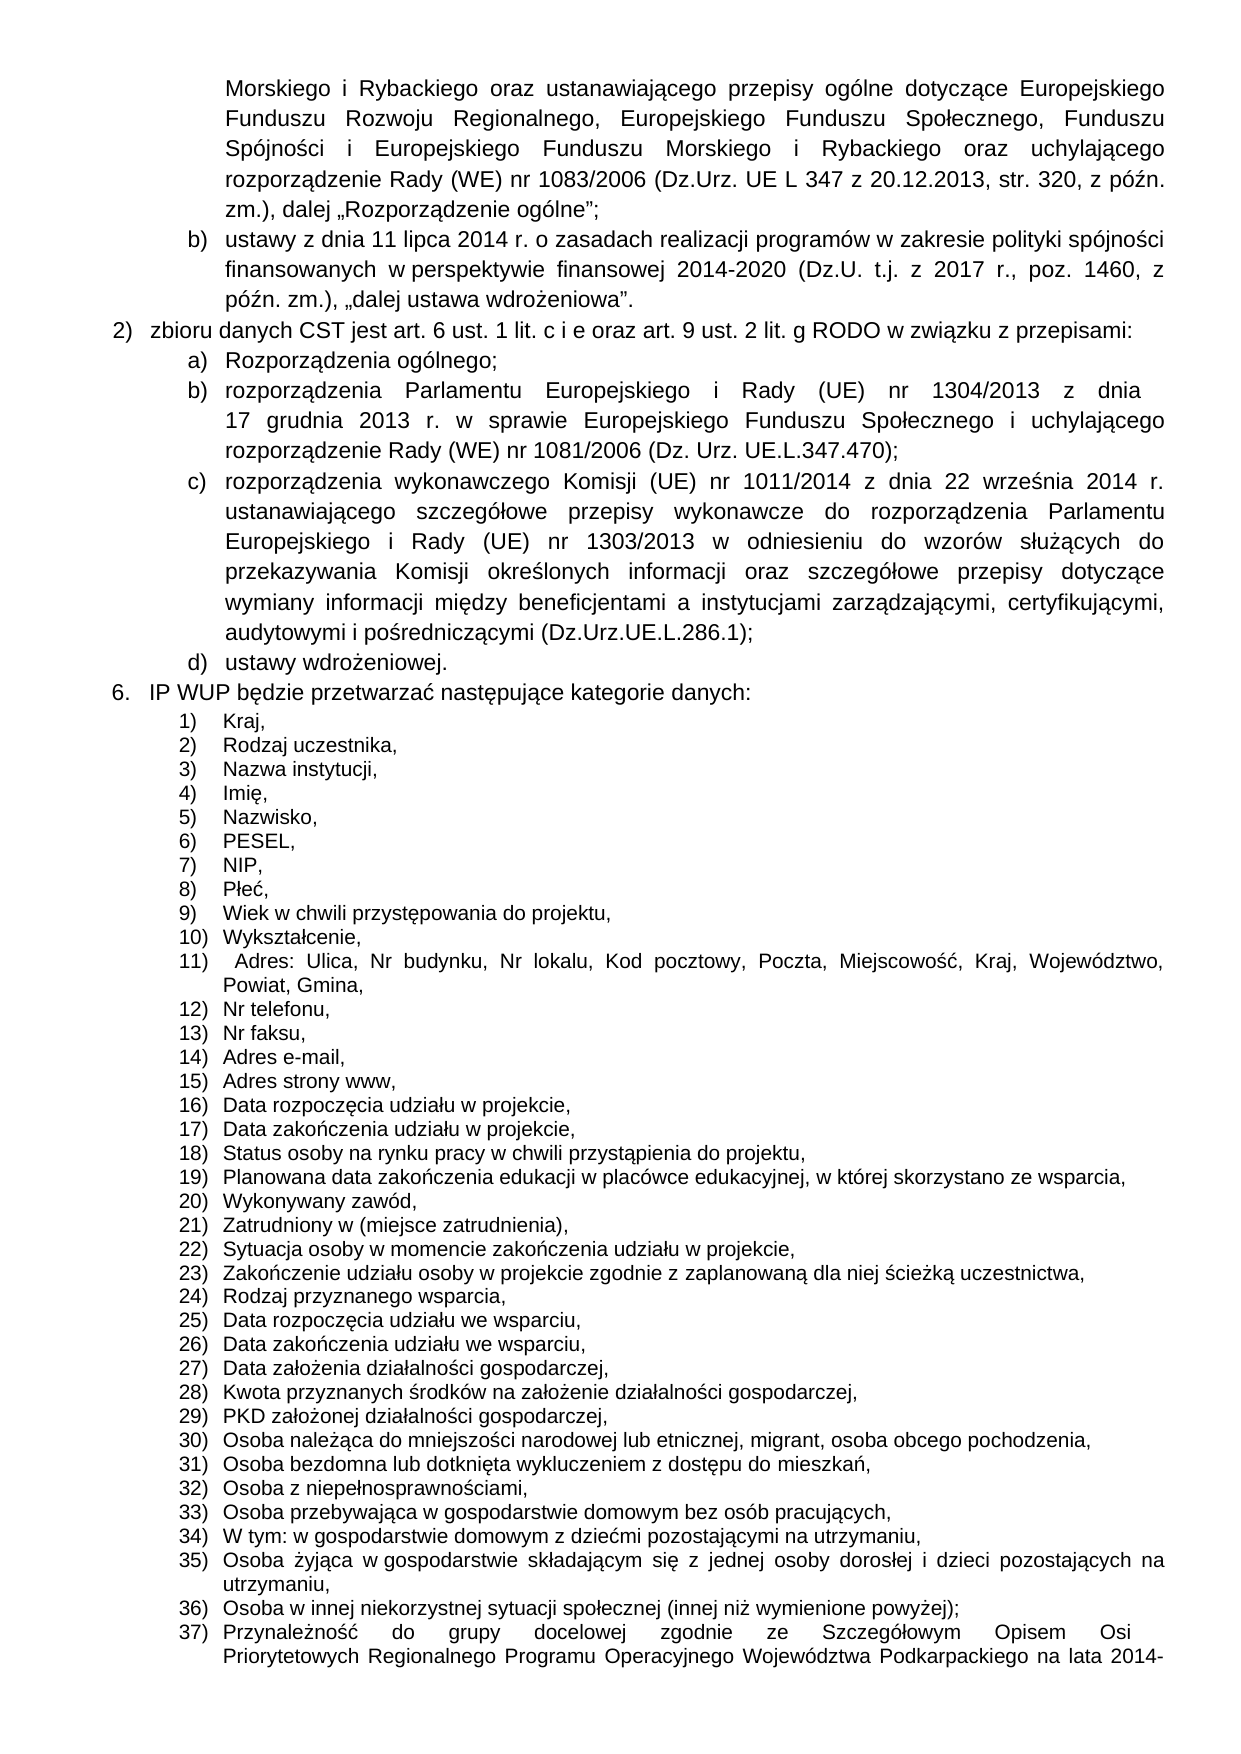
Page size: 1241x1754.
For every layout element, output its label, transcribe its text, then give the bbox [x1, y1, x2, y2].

list Osoba żyjąca w gospodarstwie składającym się z jednej osoby dorosłej i dzieci pozostających na utrzymaniu, [178, 1548, 1165, 1596]
list Rodzaj przyznanego wsparcia, [178, 1284, 1165, 1308]
list Status osoby na rynku pracy w chwili przystąpienia do projektu, [178, 1141, 1165, 1164]
list Adres e-mail, [178, 1045, 1165, 1069]
list Zakończenie udziału osoby w projekcie zgodnie z zaplanowaną dla niej ścieżką uczestnictwa, [178, 1260, 1165, 1284]
list Osoba przebywająca w gospodarstwie domowym bez osób pracujących, [178, 1500, 1165, 1524]
list Adres strony www, [178, 1069, 1165, 1093]
list Planowana data zakończenia edukacji w placówce edukacyjnej, w której skorzystano ze wsparcia, [178, 1164, 1165, 1188]
list Kwota przyznanych środków na założenie działalności gospodarczej, [178, 1380, 1165, 1404]
list ustawy z dnia 11 lipca 2014 r. o zasadach realizacji programów w zakresie polityki spójności finansowanych w perspektywie finansowej 2014-2020 (Dz.U. t.j. z 2017 r., poz. 1460, z późn. zm.), „dalej ustawa wdrożeniowa”. [187, 226, 1165, 313]
list Nr faksu, [178, 1021, 1165, 1045]
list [178, 1620, 1165, 1668]
list Osoba z niepełnosprawnościami, [178, 1476, 1165, 1500]
list rozporządzenia Parlamentu Europejskiego i Rady (UE) nr 1304/2013 z dnia 17 grudnia 2013 r. w sprawie Europejskiego Funduszu Społecznego i uchylającego rozporządzenie Rady (WE) nr 1081/2006 (Dz. Urz. UE.L.347.470); [187, 377, 1165, 464]
list Sytuacja osoby w momencie zakończenia udziału w projekcie, [178, 1236, 1165, 1260]
list Nazwa instytucji, [178, 757, 1165, 781]
list Imię, [178, 781, 1165, 805]
list Data założenia działalności gospodarczej, [178, 1356, 1165, 1380]
list Data zakończenia udziału we wsparciu, [178, 1332, 1165, 1356]
list W tym: w gospodarstwie domowym z dziećmi pozostającymi na utrzymaniu, [178, 1524, 1165, 1548]
list Rozporządzenia ogólnego; [187, 347, 1165, 373]
list Data rozpoczęcia udziału w projekcie, [178, 1093, 1165, 1117]
list Osoba w innej niekorzystnej sytuacji społecznej (innej niż wymienione powyżej); [178, 1596, 1165, 1620]
list Kraj, [178, 709, 1165, 733]
list zbioru danych CST jest art. 6 ust. 1 lit. c i e oraz art. 9 ust. 2 lit. g RODO w związku z przepisami: [112, 317, 1165, 343]
list Płeć, [178, 877, 1165, 901]
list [187, 75, 1165, 222]
list Zatrudniony w (miejsce zatrudnienia), [178, 1212, 1165, 1236]
list Data rozpoczęcia udziału we wsparciu, [178, 1308, 1165, 1332]
list Nazwisko, [178, 805, 1165, 829]
list Rodzaj uczestnika, [178, 733, 1165, 757]
list NIP, [178, 853, 1165, 877]
list Data zakończenia udziału w projekcie, [178, 1117, 1165, 1141]
list PKD założonej działalności gospodarczej, [178, 1404, 1165, 1428]
list IP WUP będzie przetwarzać następujące kategorie danych: [111, 679, 1165, 706]
list Adres: Ulica, Nr budynku, Nr lokalu, Kod pocztowy, Poczta, Miejscowość, Kraj, Województwo, Powiat, Gmina, [178, 949, 1165, 997]
list Wykształcenie, [178, 925, 1165, 949]
list Osoba należąca do mniejszości narodowej lub etnicznej, migrant, osoba obcego pochodzenia, [178, 1428, 1165, 1452]
list Wykonywany zawód, [178, 1188, 1165, 1212]
list ustawy wdrożeniowej. [187, 649, 1165, 675]
list Osoba bezdomna lub dotknięta wykluczeniem z dostępu do mieszkań, [178, 1452, 1165, 1476]
list Nr telefonu, [178, 997, 1165, 1021]
list Wiek w chwili przystępowania do projektu, [178, 901, 1165, 925]
list PESEL, [178, 829, 1165, 853]
list rozporządzenia wykonawczego Komisji (UE) nr 1011/2014 z dnia 22 września 2014 r. ustanawiającego szczegółowe przepisy wykonawcze do rozporządzenia Parlamentu Europejskiego i Rady (UE) nr 1303/2013 w odniesieniu do wzorów służących do przekazywania Komisji określonych informacji oraz szczegółowe przepisy dotyczące wymiany informacji między beneficjentami a instytucjami zarządzającymi, certyfikującymi, audytowymi i pośredniczącymi (Dz.Urz.UE.L.286.1); [187, 468, 1165, 645]
